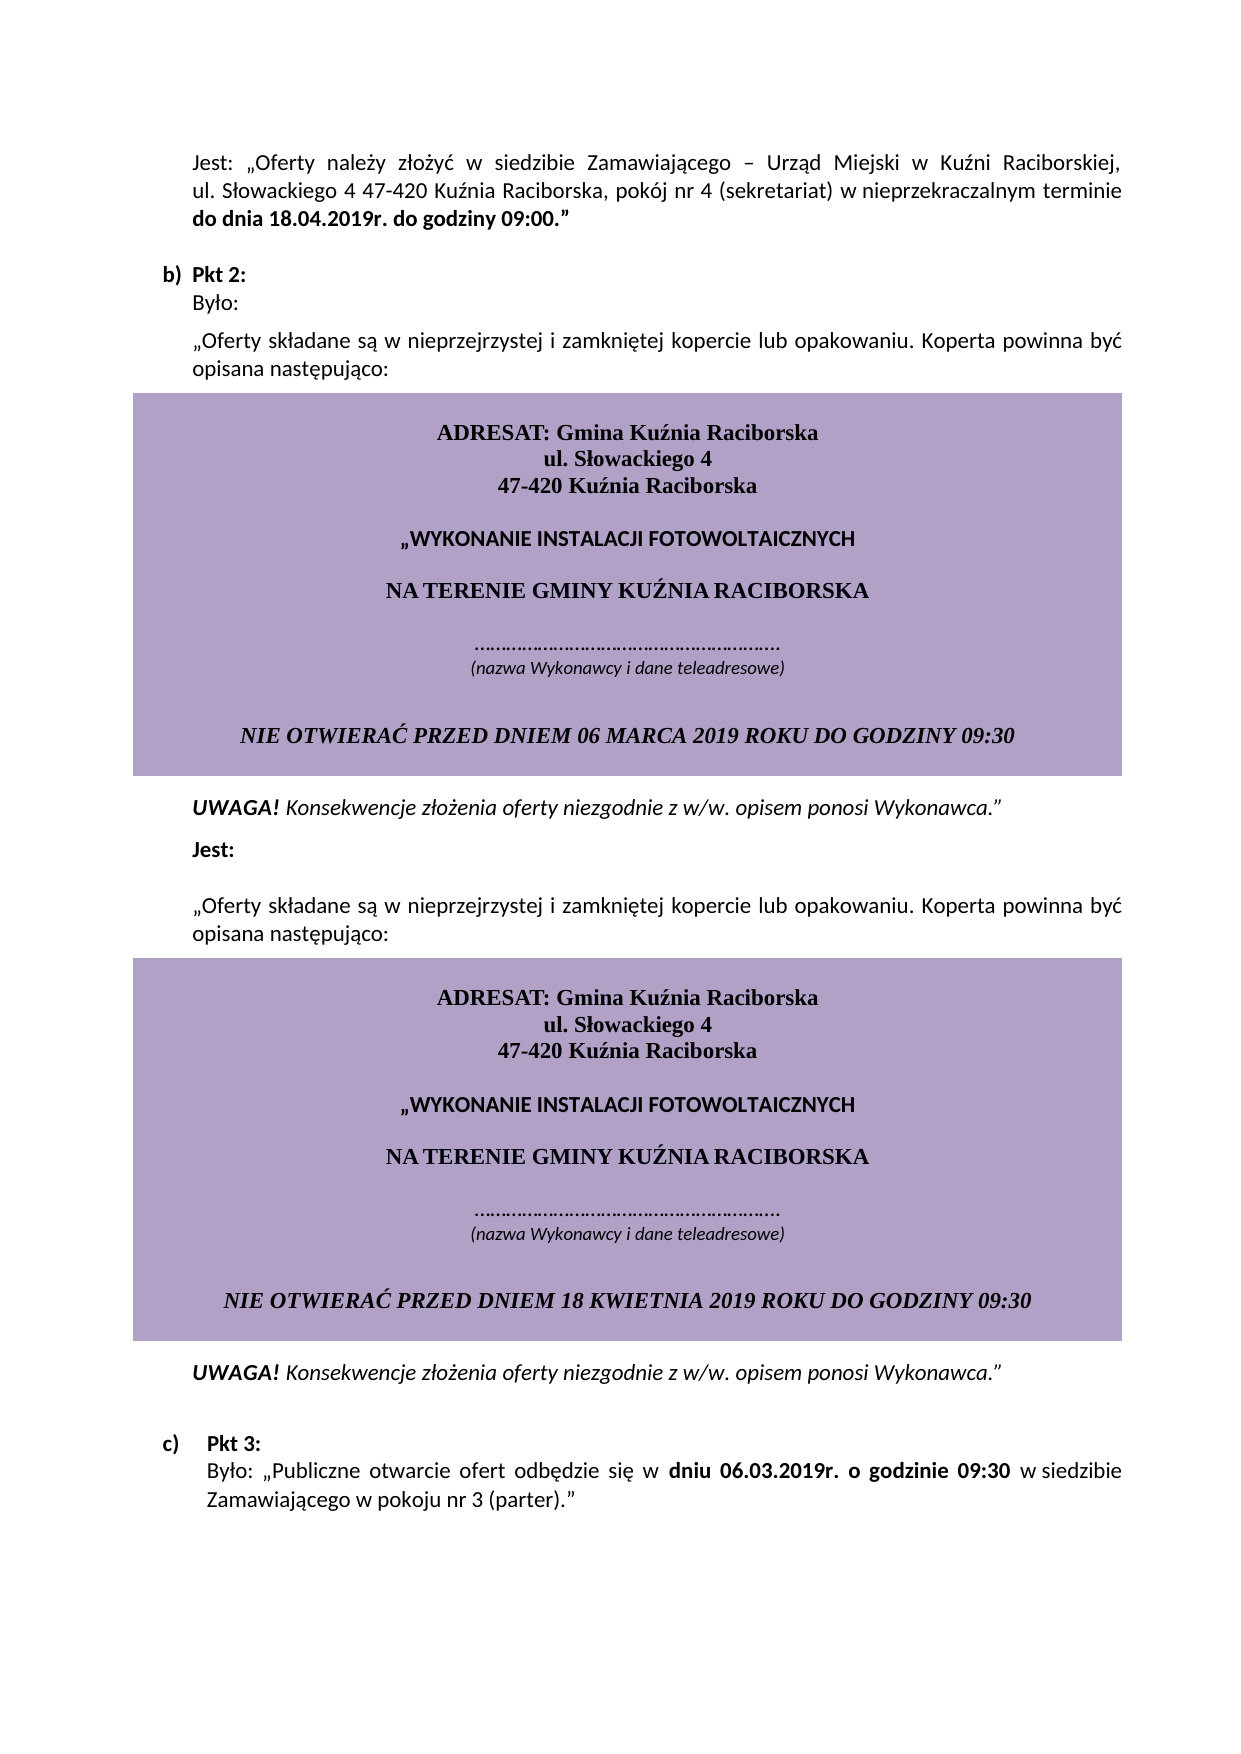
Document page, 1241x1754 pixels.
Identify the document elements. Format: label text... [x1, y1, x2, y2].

list Pkt 2: [162, 260, 1122, 288]
list Pkt 3: [162, 1429, 1122, 1457]
text NIE OTWIERAĆ PRZED DNIEM 06 MARCA 2019 ROKU DO GODZINY 09:30 [133, 722, 1122, 748]
text UWAGA! Konsekwencje złożenia oferty niezgodnie z w/w. opisem ponosi Wykonawca.” [192, 1358, 1122, 1386]
text ul. Słowackiego 4 [133, 1011, 1122, 1037]
text (nazwa Wykonawcy i dane teleadresowe) [133, 657, 1122, 679]
text Było: „Publiczne otwarcie ofert odbędzie się w dniu 06.03.2019r. o godzinie 09:30 w siedzibie Zamawiającego w pokoju nr 3 (parter).” [207, 1457, 1122, 1513]
text (nazwa Wykonawcy i dane teleadresowe) [133, 1222, 1122, 1245]
text Jest: „Oferty należy złożyć w siedzibie Zamawiającego – Urząd Miejski w Kuźni Raciborskiej, ul. Słowackiego 4 47-420 Kuźnia Raciborska, pokój nr 4 (sekretariat) w nieprzekraczalnym terminie do dnia 18.04.2019r. do godziny 09:00.” [192, 148, 1122, 232]
text 47-420 Kuźnia Raciborska [133, 1037, 1122, 1063]
list Jest: [192, 835, 1122, 863]
text 47-420 Kuźnia Raciborska [133, 472, 1122, 498]
text NA TERENIE GMINY KUŹNIA RACIBORSKA [133, 577, 1122, 604]
text NIE OTWIERAĆ PRZED DNIEM 18 KWIETNIA 2019 ROKU DO GODZINY 09:30 [133, 1287, 1122, 1313]
text NA TERENIE GMINY KUŹNIA RACIBORSKA [133, 1143, 1122, 1169]
text ADRESAT: Gmina Kuźnia Raciborska [133, 984, 1122, 1011]
text „WYKONANIE INSTALACJI FOTOWOLTAICZNYCH [133, 524, 1122, 552]
text UWAGA! Konsekwencje złożenia oferty niezgodnie z w/w. opisem ponosi Wykonawca.” [192, 793, 1122, 821]
text …………………………………………………. [133, 1194, 1122, 1222]
text ul. Słowackiego 4 [133, 445, 1122, 472]
text ADRESAT: Gmina Kuźnia Raciborska [133, 419, 1122, 445]
text …………………………………………………. [133, 628, 1122, 657]
text „WYKONANIE INSTALACJI FOTOWOLTAICZNYCH [133, 1090, 1122, 1118]
text „Oferty składane są w nieprzejrzystej i zamkniętej kopercie lub opakowaniu. Koperta powinna być opisana następująco: [192, 326, 1122, 382]
text Było: [192, 288, 1122, 316]
text „Oferty składane są w nieprzejrzystej i zamkniętej kopercie lub opakowaniu. Koperta powinna być opisana następująco: [192, 891, 1122, 947]
